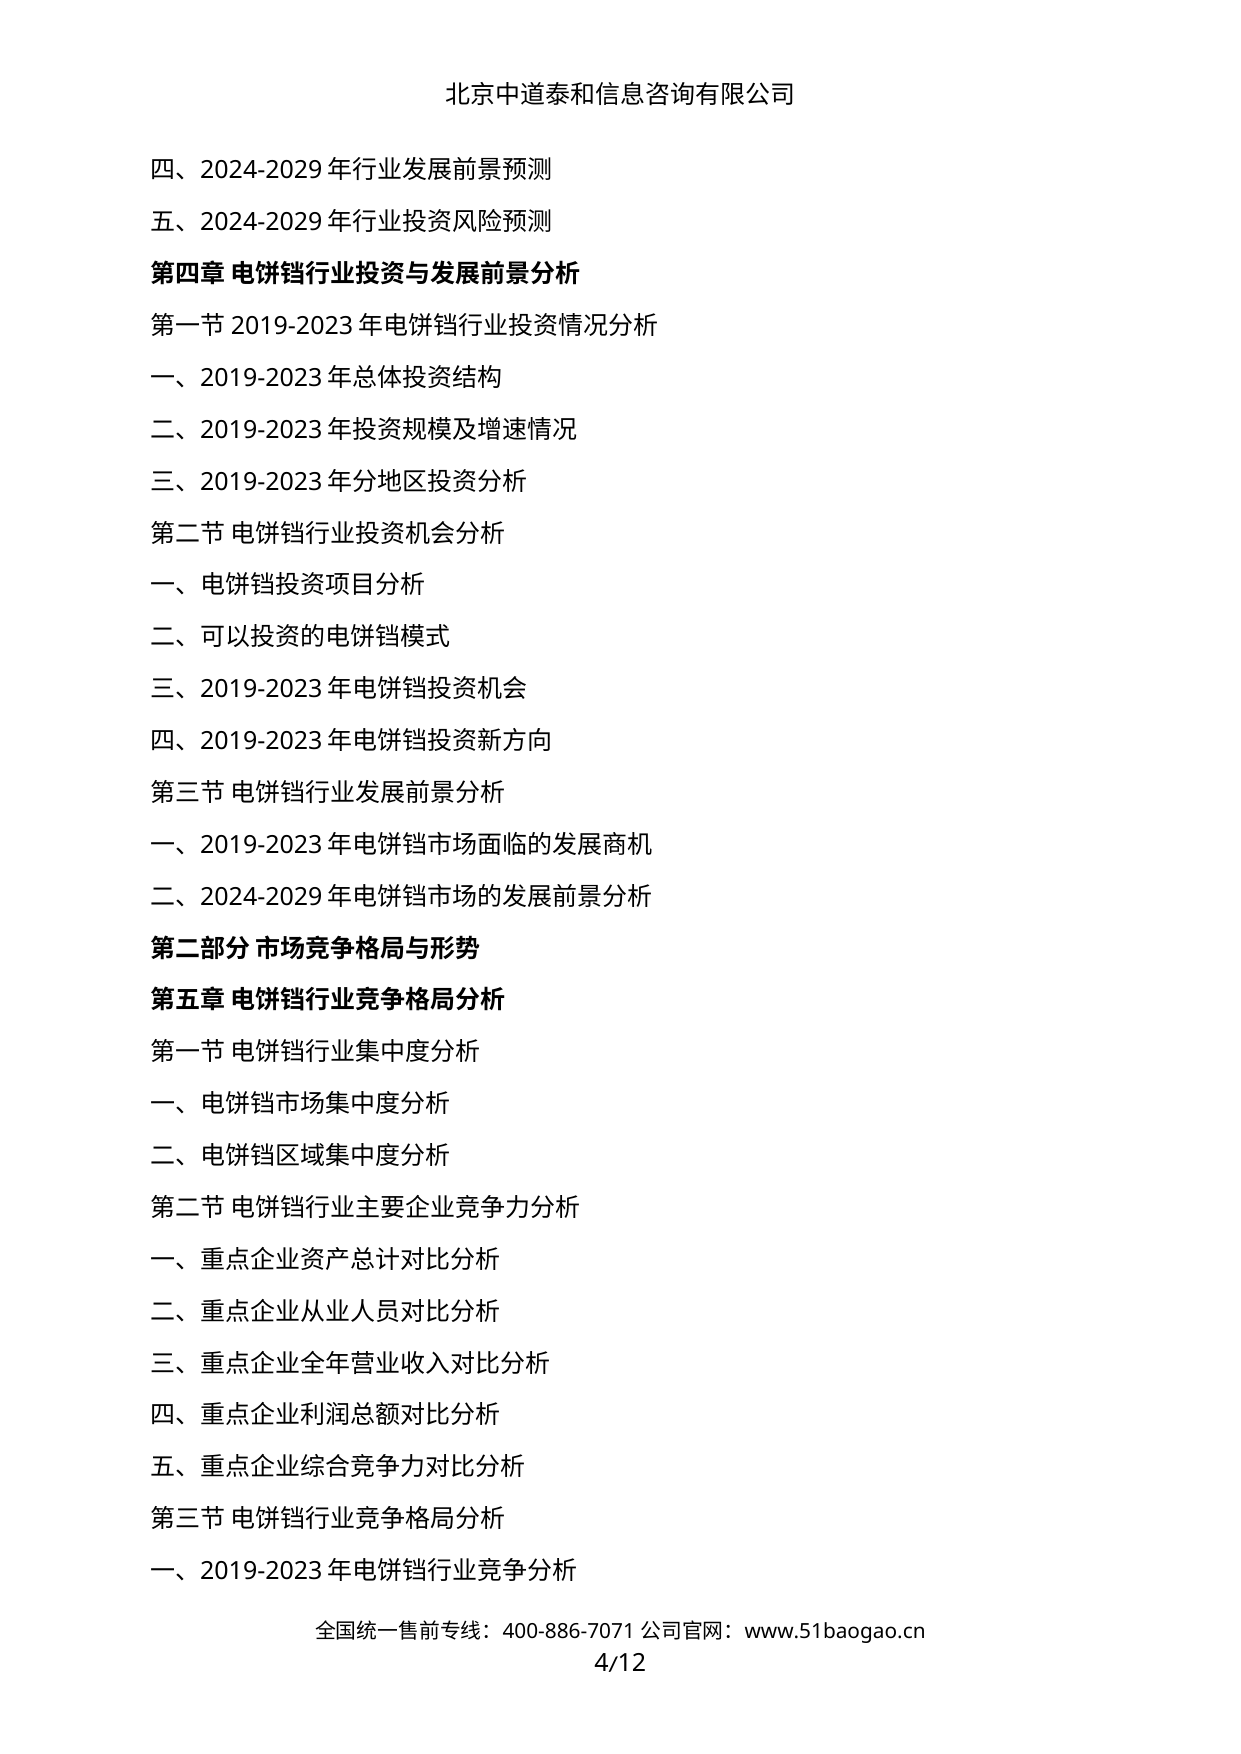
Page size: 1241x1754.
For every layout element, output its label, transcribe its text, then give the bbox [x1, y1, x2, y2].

text 第二部分 市场竞争格局与形势 [150, 928, 1090, 964]
text 第五章 电饼铛行业竞争格局分析 [150, 980, 1090, 1016]
text 四、2024-2029年行业发展前景预测 [150, 150, 1090, 186]
text 二、2019-2023年投资规模及增速情况 [150, 409, 1090, 446]
text 二、重点企业从业人员对比分析 [150, 1291, 1090, 1327]
text 二、可以投资的电饼铛模式 [150, 617, 1090, 653]
text 三、2019-2023年电饼铛投资机会 [150, 669, 1090, 705]
text 四、重点企业利润总额对比分析 [150, 1395, 1090, 1431]
text 第二节 电饼铛行业主要企业竞争力分析 [150, 1187, 1090, 1224]
text 第四章 电饼铛行业投资与发展前景分析 [150, 254, 1090, 290]
text 五、重点企业综合竞争力对比分析 [150, 1447, 1090, 1483]
text 二、2024-2029年电饼铛市场的发展前景分析 [150, 876, 1090, 912]
text 四、2019-2023年电饼铛投资新方向 [150, 721, 1090, 757]
text 一、电饼铛投资项目分析 [150, 565, 1090, 601]
text 一、重点企业资产总计对比分析 [150, 1239, 1090, 1276]
text 三、重点企业全年营业收入对比分析 [150, 1343, 1090, 1379]
text 一、电饼铛市场集中度分析 [150, 1084, 1090, 1120]
text 三、2019-2023年分地区投资分析 [150, 461, 1090, 497]
text 一、2019-2023年电饼铛行业竞争分析 [150, 1551, 1090, 1587]
text 一、2019-2023年电饼铛市场面临的发展商机 [150, 824, 1090, 861]
text 第三节 电饼铛行业发展前景分析 [150, 772, 1090, 809]
text 第二节 电饼铛行业投资机会分析 [150, 513, 1090, 549]
text 第三节 电饼铛行业竞争格局分析 [150, 1499, 1090, 1535]
text 五、2024-2029年行业投资风险预测 [150, 202, 1090, 238]
text 第一节 2019-2023年电饼铛行业投资情况分析 [150, 306, 1090, 342]
text 第一节 电饼铛行业集中度分析 [150, 1032, 1090, 1068]
text 二、电饼铛区域集中度分析 [150, 1136, 1090, 1172]
text 一、2019-2023年总体投资结构 [150, 357, 1090, 394]
